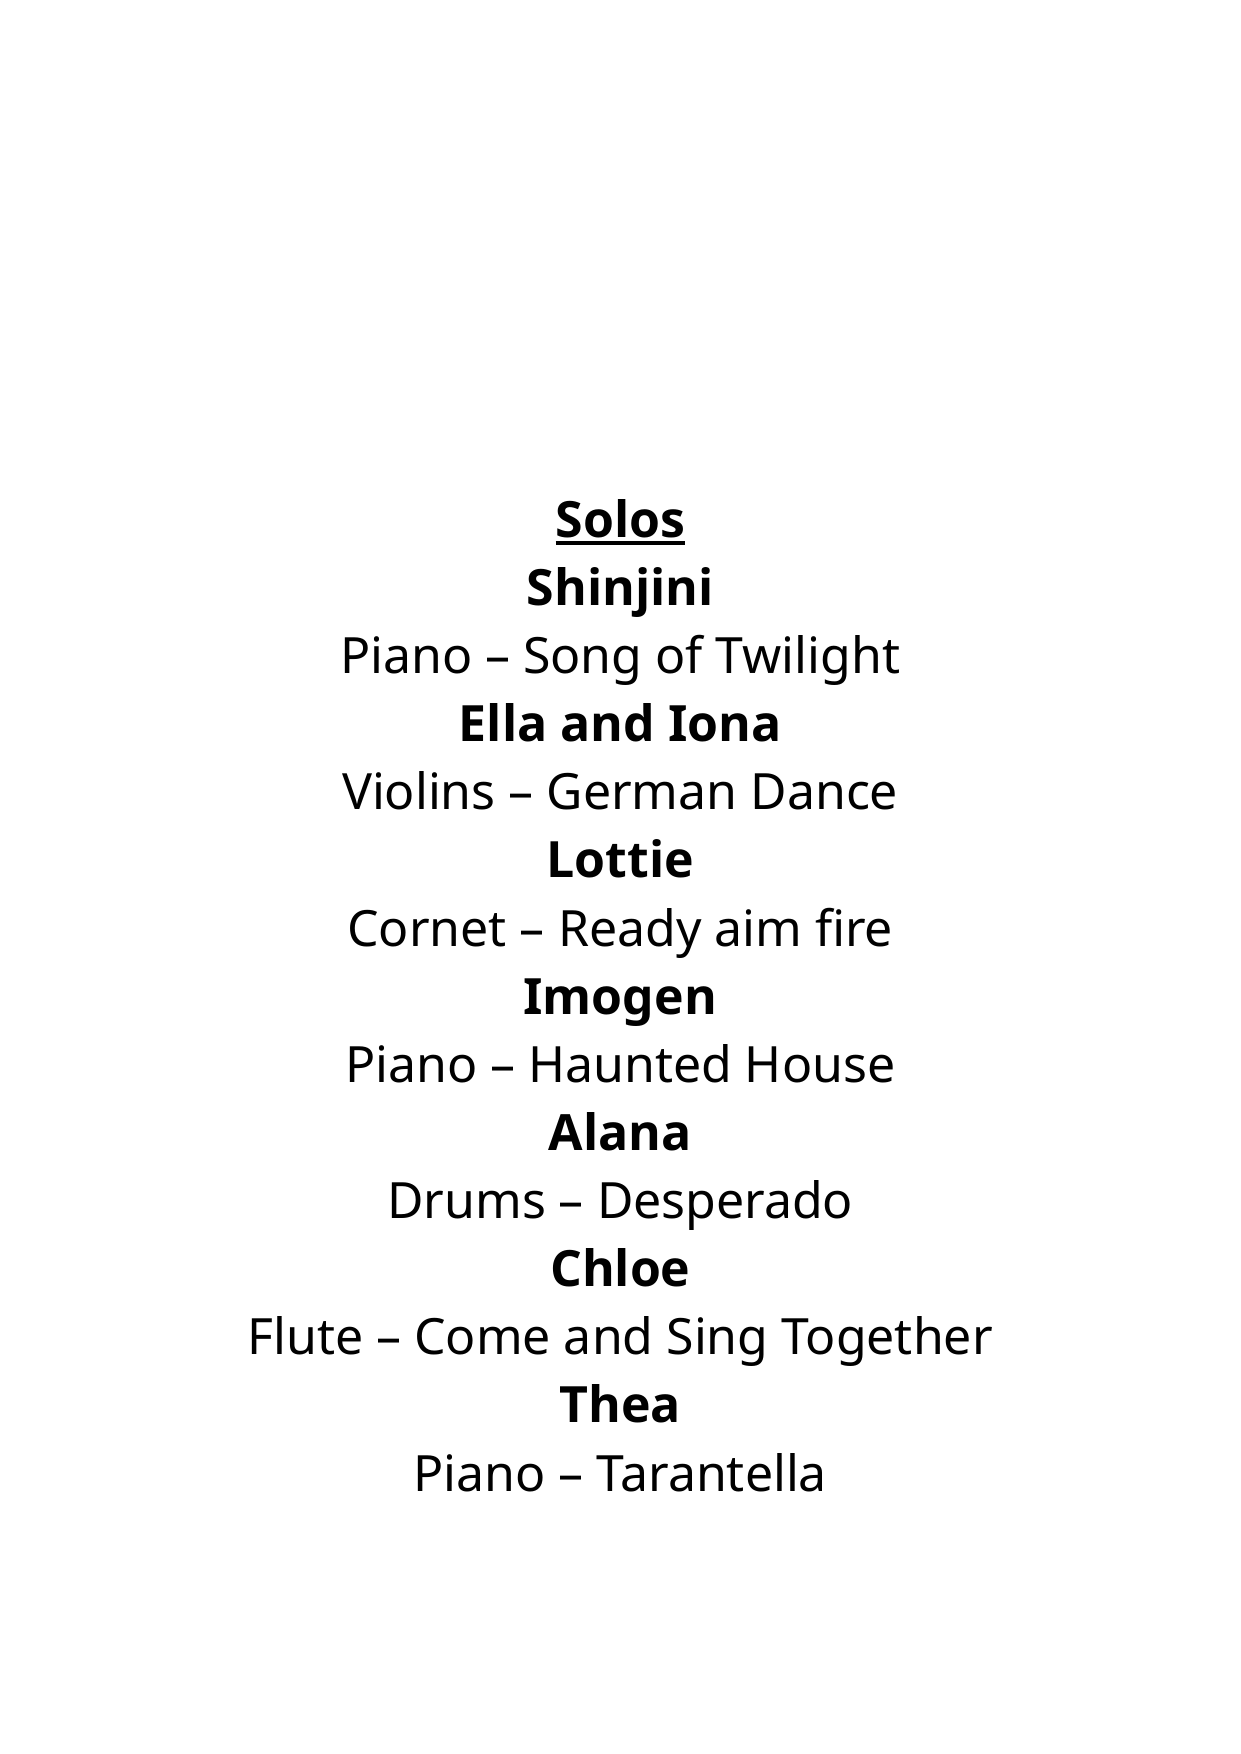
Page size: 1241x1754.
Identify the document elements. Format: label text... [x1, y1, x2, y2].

text Chloe [75, 1233, 1165, 1301]
text Thea [75, 1369, 1165, 1437]
text Solos [75, 484, 1165, 552]
text Lottie [75, 824, 1165, 892]
text Piano – Tarantella [75, 1437, 1165, 1506]
text Piano – Song of Twilight [75, 620, 1165, 688]
text Drums – Desperado [75, 1165, 1165, 1233]
text Imogen [75, 961, 1165, 1029]
text Flute – Come and Sing Together [75, 1301, 1165, 1369]
text Violins – German Dance [75, 756, 1165, 824]
text Shinjini [75, 552, 1165, 620]
text Ella and Iona [75, 688, 1165, 756]
text Alana [75, 1097, 1165, 1165]
text Cornet – Ready aim fire [75, 892, 1165, 961]
text Piano – Haunted House [75, 1029, 1165, 1097]
